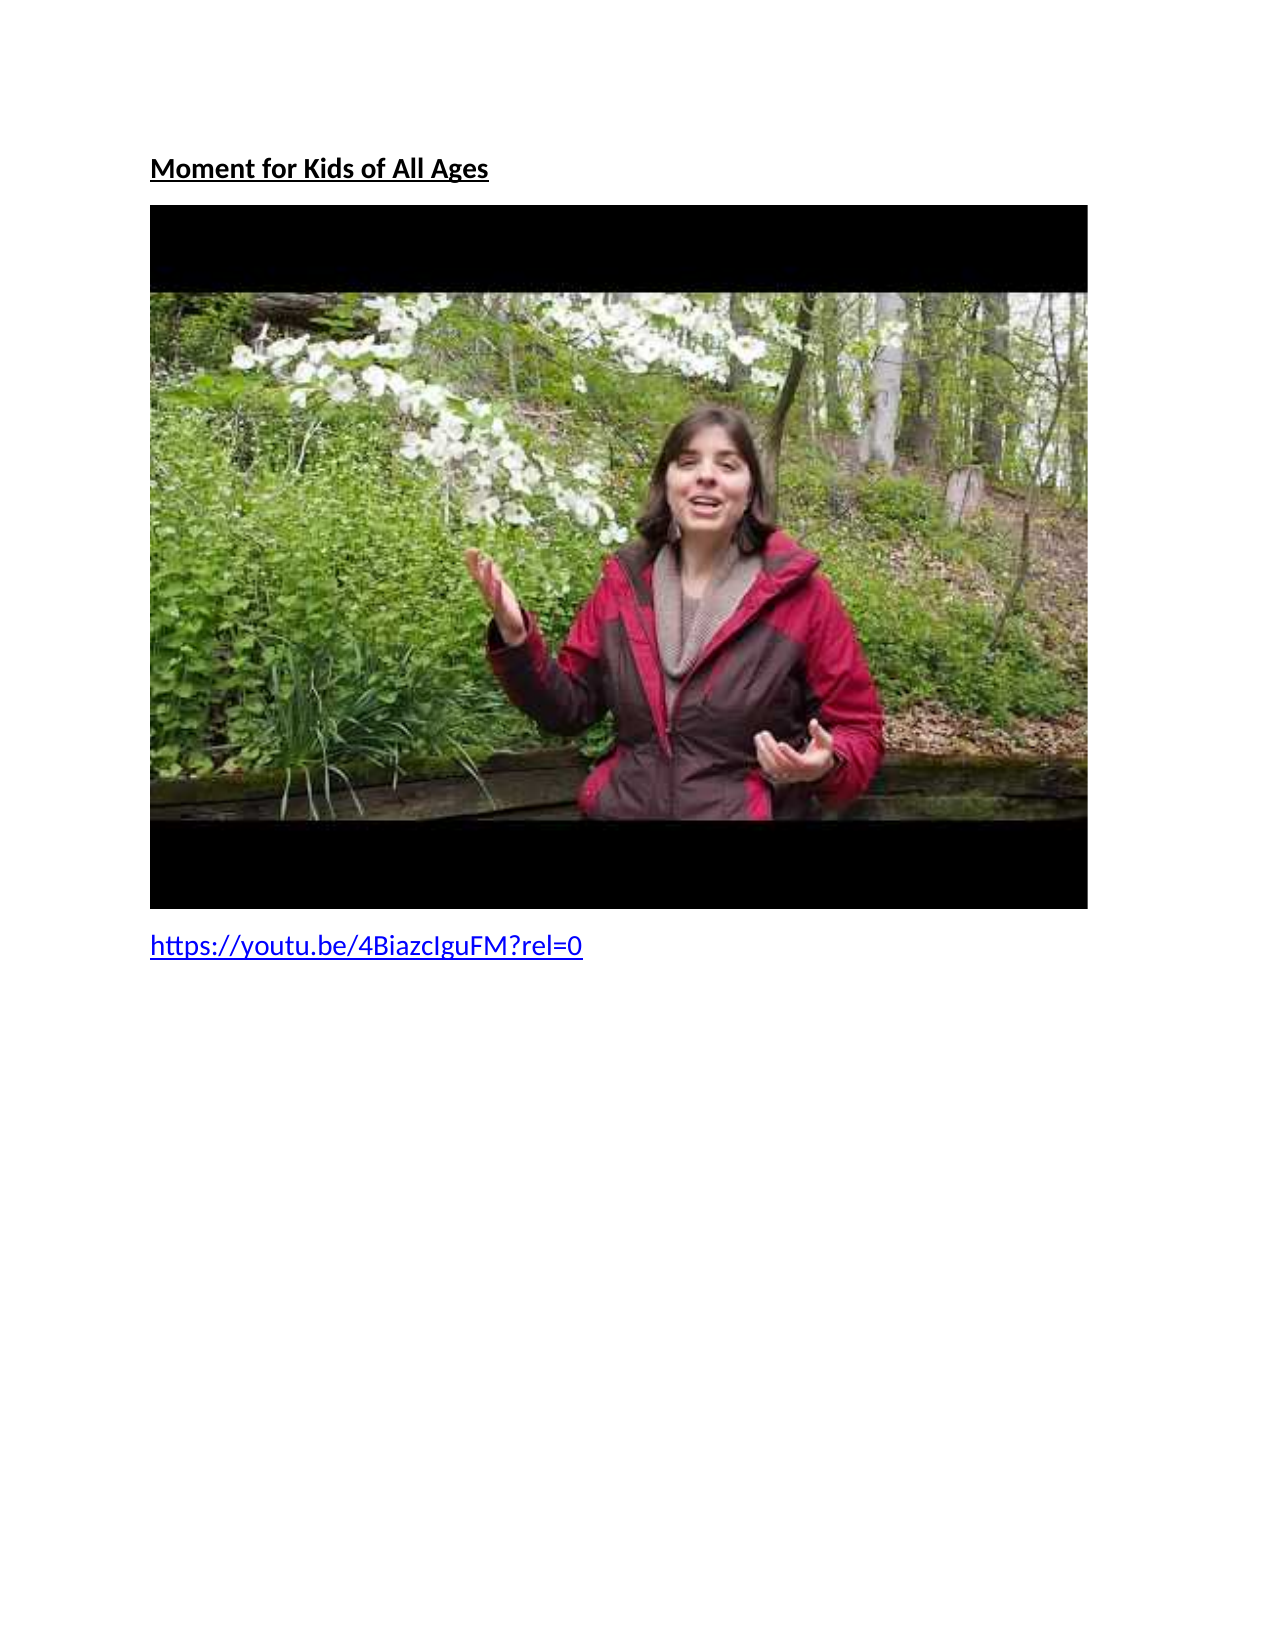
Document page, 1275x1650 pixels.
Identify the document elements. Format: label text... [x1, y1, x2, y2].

text https://youtu.be/4BiazcIguFM?rel=0 [150, 927, 1125, 963]
picture [150, 205, 1088, 909]
text Moment for Kids of All Ages [150, 150, 1125, 186]
